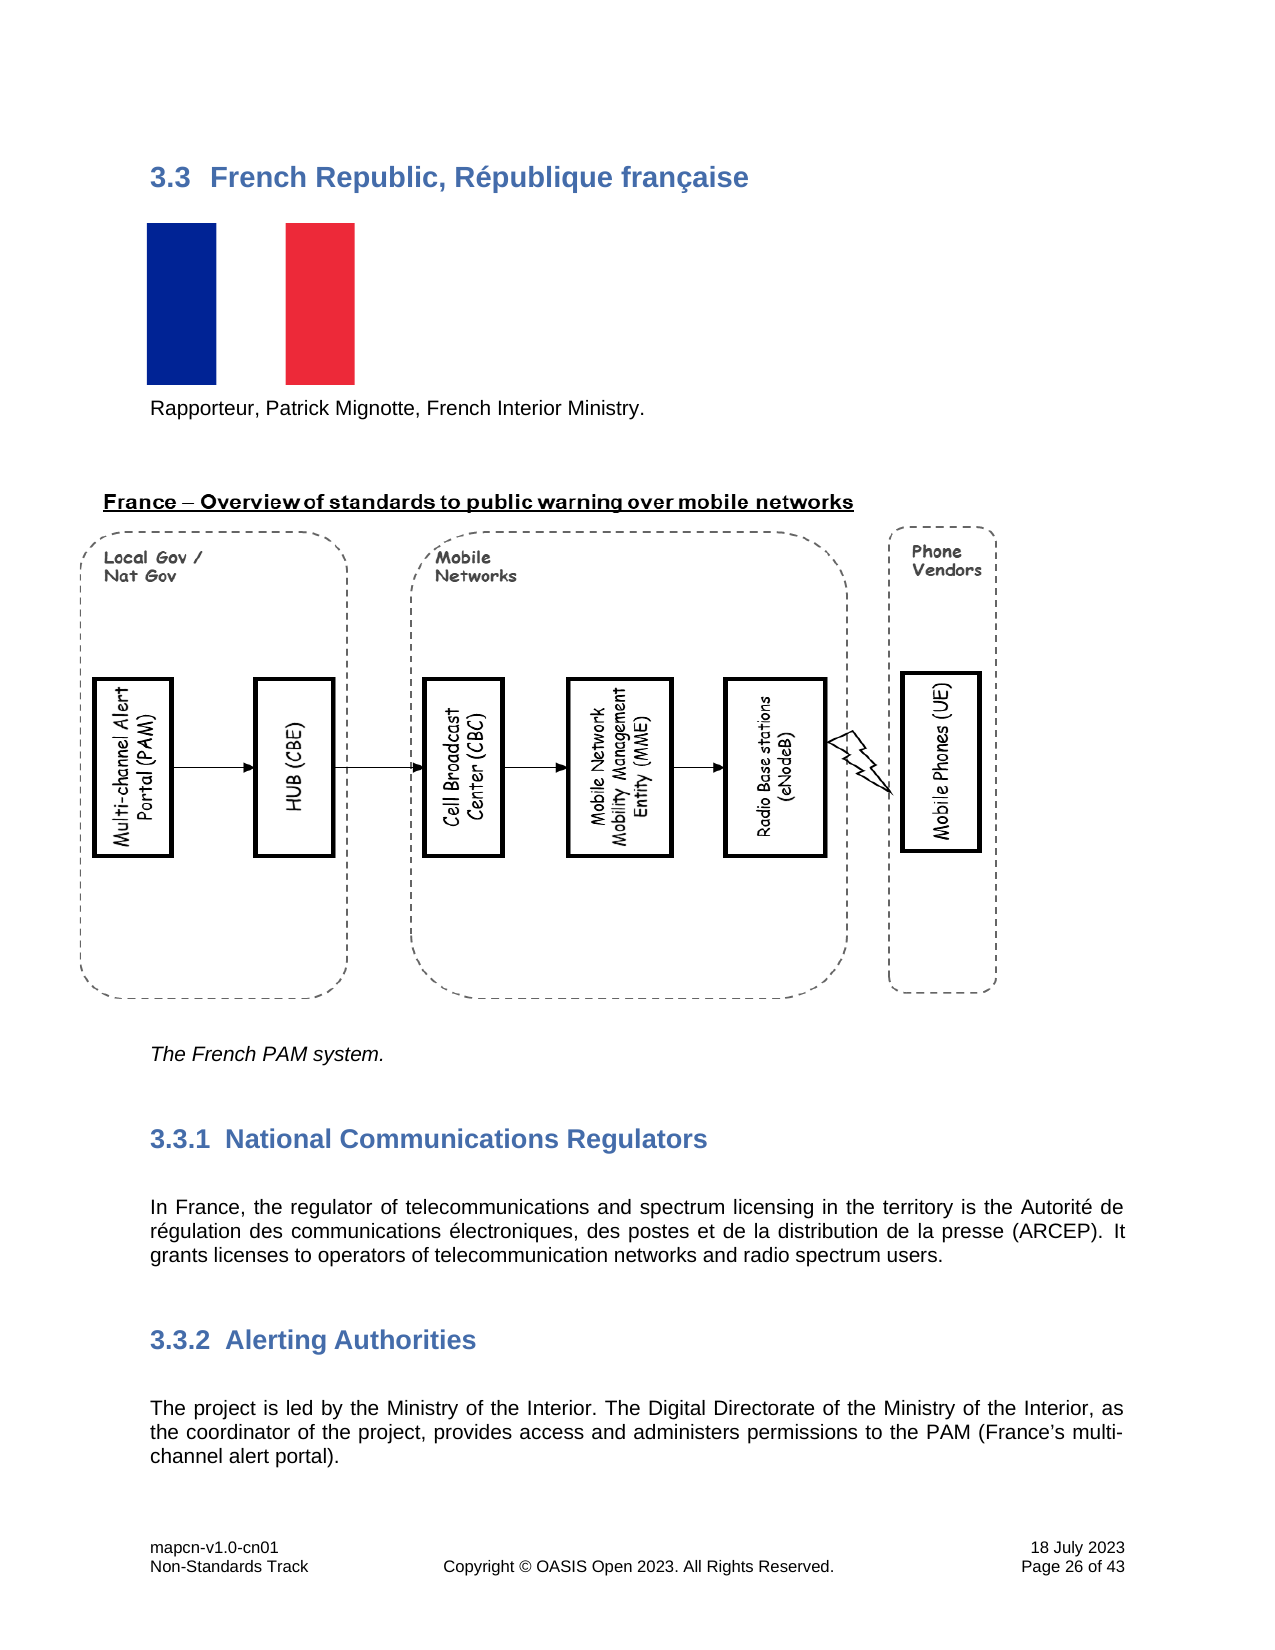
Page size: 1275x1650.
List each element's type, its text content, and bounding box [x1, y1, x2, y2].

picture [79, 482, 1041, 999]
text Rapporteur, Patrick Mignotte, French Interior Ministry. [150, 396, 1125, 419]
picture [146, 223, 355, 385]
text The project is led by the Ministry of the Interior. The Digital Directorate of the Ministry of the Interior, as the coordinator of the project, provides access and administers permissions to the PAM (France’s multi-channel alert portal). [150, 1396, 1125, 1467]
text National Communications Regulators [150, 1123, 1125, 1154]
text The French PAM system. [150, 1041, 1125, 1065]
text Alerting Authorities [150, 1324, 1125, 1355]
text In France, the regulator of telecommunications and spectrum licensing in the territory is the Autorité de régulation des communications électroniques, des postes et de la distribution de la presse (ARCEP). It grants licenses to operators of telecommunication networks and radio spectrum users. [150, 1194, 1125, 1266]
text French Republic, République française [150, 160, 1125, 193]
